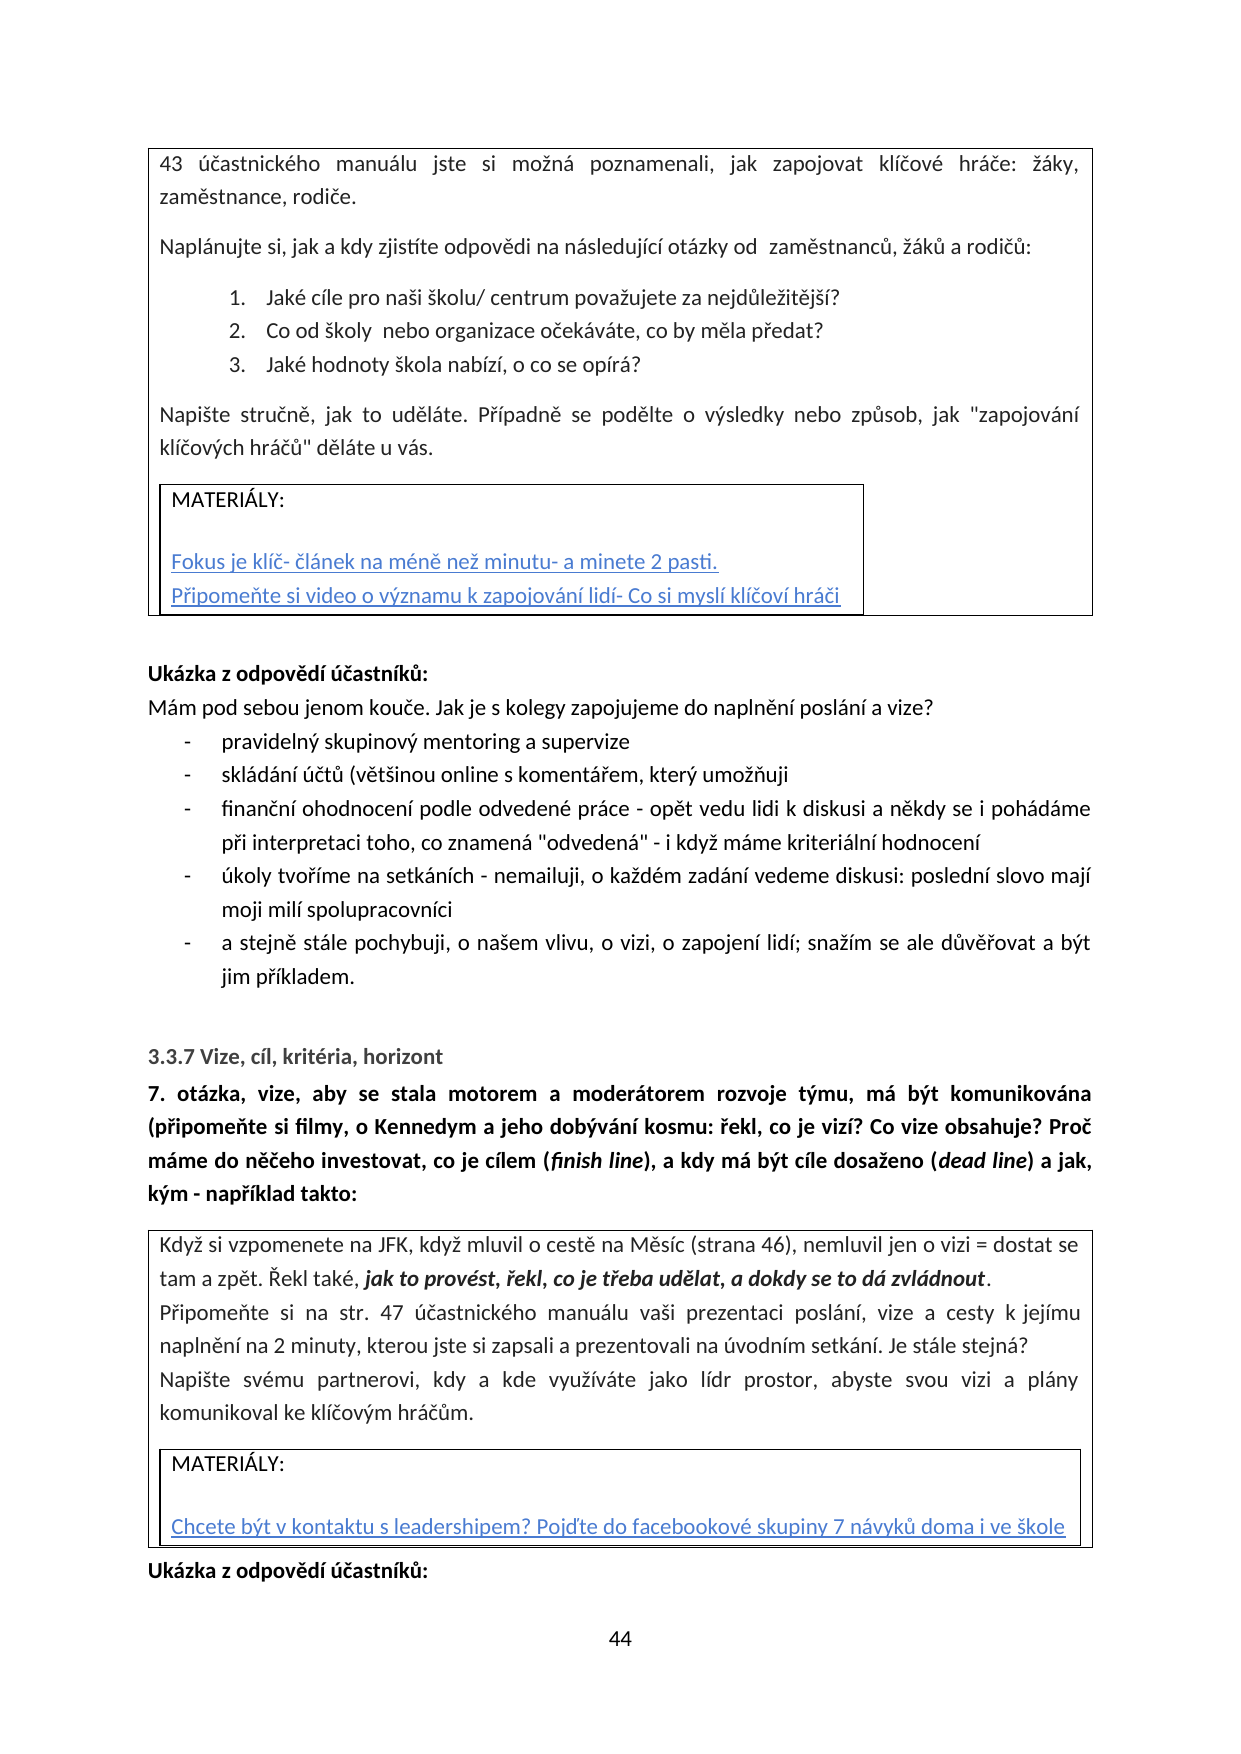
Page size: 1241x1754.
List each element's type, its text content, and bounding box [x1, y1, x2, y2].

list skládání účtů (většinou online s komentářem, který umožňuji [184, 761, 1093, 788]
subtitle Ukázka z odpovědí účastníků: [148, 1556, 1093, 1584]
list finanční ohodnocení podle odvedené práce - opět vedu lidi k diskusi a někdy se i pohádáme při interpretaci toho, co znamená "odvedená" - i když máme kriteriální hodnocení [184, 794, 1093, 856]
subtitle 3.3.7 Vize, cíl, kritéria, horizont [148, 1042, 1093, 1070]
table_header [149, 149, 1092, 615]
list pravidelný skupinový mentoring a supervize [184, 727, 1093, 755]
table_header Když si vzpomenete na JFK, když mluvil o cestě na Měsíc (strana 46), nemluvil jen o vizi = dostat se tam a zpět. Řekl také, jak to provést, řekl, co je třeba udělat, a dokdy se to dá zvládnout. Připomeňte si na str. 47 účastnického manuálu vaši prezentaci poslání, vize a cesty k jejímu naplnění na 2 minuty, kterou jste si zapsali a prezentovali na úvodním setkání. Je stále stejná? Napište svému partnerovi, kdy a kde využíváte jako lídr prostor, abyste svou vizi a plány komunikoval ke klíčovým hráčům. [149, 1231, 1092, 1547]
text 7. otázka, vize, aby se stala motorem a moderátorem rozvoje týmu, má být komunikována (připomeňte si filmy, o Kennedym a jeho dobývání kosmu: řekl, co je vizí? Co vize obsahuje? Proč máme do něčeho investovat, co je cílem (finish line), a kdy má být cíle dosaženo (dead line) a jak, kým - například takto: [148, 1079, 1093, 1207]
subtitle Ukázka z odpovědí účastníků: [148, 659, 1093, 687]
list a stejně stále pochybuji, o našem vlivu, o vizi, o zapojení lidí; snažím se ale důvěřovat a být jim příkladem. [184, 928, 1093, 990]
list úkoly tvoříme na setkáních - nemailuji, o každém zadání vedeme diskusi: poslední slovo mají moji milí spolupracovníci [184, 861, 1093, 923]
text Mám pod sebou jenom kouče. Jak je s kolegy zapojujeme do naplnění poslání a vize? [148, 693, 1093, 721]
